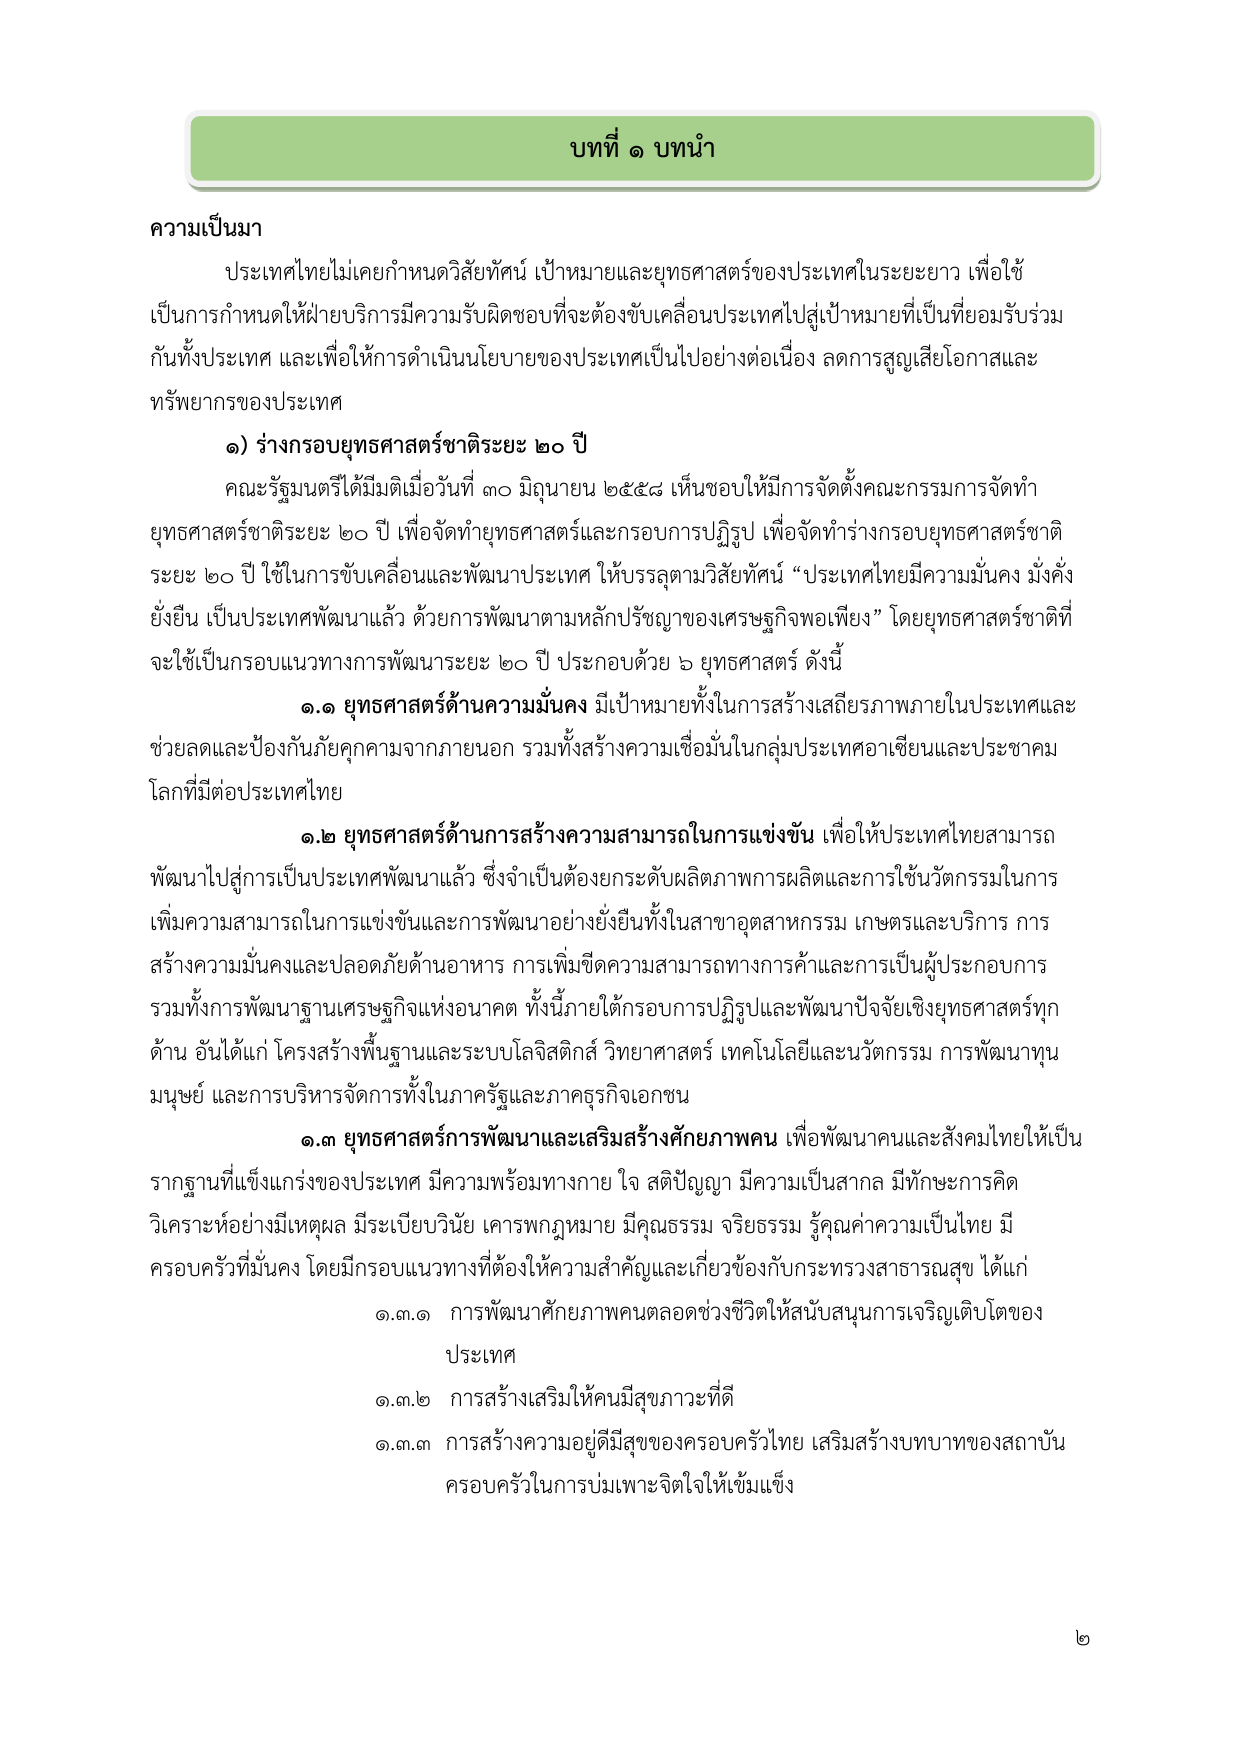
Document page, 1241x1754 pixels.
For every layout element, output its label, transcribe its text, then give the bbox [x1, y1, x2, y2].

text ประเทศไทยไม่เคยกำหนดวิสัยทัศน์ เป้าหมายและยุทธศาสตร์ของประเทศในระยะยาว เพื่อใช้เป็นการกำหนดให้ฝ่ายบริการมีความรับผิดชอบที่จะต้องขับเคลื่อนประเทศไปสู่เป้าหมายที่เป็นที่ยอมรับร่วมกันทั้งประเทศ และเพื่อให้การดำเนินนโยบายของประเทศเป็นไปอย่างต่อเนื่อง ลดการสูญเสียโอกาสและทรัพยากรของประเทศ [150, 251, 1090, 418]
text 1) ร่างกรอบยุทธศาสตร์ชาติระยะ 20 ปี [150, 424, 1090, 462]
text 1.3 ยุทธศาสตร์การพัฒนาและเสริมสร้างศักยภาพคน เพื่อพัฒนาคนและสังคมไทยให้เป็นรากฐานที่แข็งแกร่งของประเทศ มีความพร้อมทางกาย ใจ สติปัญญา มีความเป็นสากล มีทักษะการคิดวิเคราะห์อย่างมีเหตุผล มีระเบียบวินัย เคารพกฎหมาย มีคุณธรรม จริยธรรม รู้คุณค่าความเป็นไทย มีครอบครัวที่มั่นคง โดยมีกรอบแนวทางที่ต้องให้ความสำคัญและเกี่ยวข้องกับกระทรวงสาธารณสุข ได้แก่ [150, 1117, 1090, 1285]
text 1.3.2 การสร้างเสริมให้คนมีสุขภาวะที่ดี [150, 1377, 1090, 1415]
text 1.2 ยุทธศาสตร์ด้านการสร้างความสามารถในการแข่งขัน เพื่อให้ประเทศไทยสามารถพัฒนาไปสู่การเป็นประเทศพัฒนาแล้ว ซึ่งจำเป็นต้องยกระดับผลิตภาพการผลิตและการใช้นวัตกรรมในการเพิ่มความสามารถในการแข่งขันและการพัฒนาอย่างยั่งยืนทั้งในสาขาอุตสาหกรรม เกษตรและบริการ การสร้างความมั่นคงและปลอดภัยด้านอาหาร การเพิ่มขีดความสามารถทางการค้าและการเป็นผู้ประกอบการ รวมทั้งการพัฒนาฐานเศรษฐกิจแห่งอนาคต ทั้งนี้ภายใต้กรอบการปฏิรูปและพัฒนาปัจจัยเชิงยุทธศาสตร์ทุกด้าน อันได้แก่ โครงสร้างพื้นฐานและระบบโลจิสติกส์ วิทยาศาสตร์ เทคโนโลยีและนวัตกรรม การพัฒนาทุนมนุษย์ และการบริหารจัดการทั้งในภาครัฐและภาคธุรกิจเอกชน [150, 814, 1090, 1112]
text ความเป็นมา [150, 207, 1090, 245]
text 1.3.1 การพัฒนาศักยภาพคนตลอดช่วงชีวิตให้สนับสนุนการเจริญเติบโตของ ประเทศ [375, 1291, 1090, 1372]
text คณะรัฐมนตรีได้มีมติเมื่อวันที่ 30 มิถุนายน 2558 เห็นชอบให้มีการจัดตั้งคณะกรรมการจัดทำยุทธศาสตร์ชาติระยะ 20 ปี เพื่อจัดทำยุทธศาสตร์และกรอบการปฏิรูป เพื่อจัดทำร่างกรอบยุทธศาสตร์ชาติระยะ 20 ปี ใช้ในการขับเคลื่อนและพัฒนาประเทศ ให้บรรลุตามวิสัยทัศน์ “ประเทศไทยมีความมั่นคง มั่งคั่ง ยั่งยืน เป็นประเทศพัฒนาแล้ว ด้วยการพัฒนาตามหลักปรัชญาของเศรษฐกิจพอเพียง” โดยยุทธศาสตร์ชาติที่จะใช้เป็นกรอบแนวทางการพัฒนาระยะ 20 ปี ประกอบด้วย 6 ยุทธศาสตร์ ดังนี้ [150, 467, 1090, 678]
text 1.3.3 การสร้างความอยู่ดีมีสุขของครอบครัวไทย เสริมสร้างบทบาทของสถาบัน ครอบครัวในการบ่มเพาะจิตใจให้เข้มแข็ง [375, 1421, 1090, 1502]
text 1.1 ยุทธศาสตร์ด้านความมั่นคง มีเป้าหมายทั้งในการสร้างเสถียรภาพภายในประเทศและช่วยลดและป้องกันภัยคุกคามจากภายนอก รวมทั้งสร้างความเชื่อมั่นในกลุ่มประเทศอาเซียนและประชาคมโลกที่มีต่อประเทศไทย [150, 684, 1090, 808]
